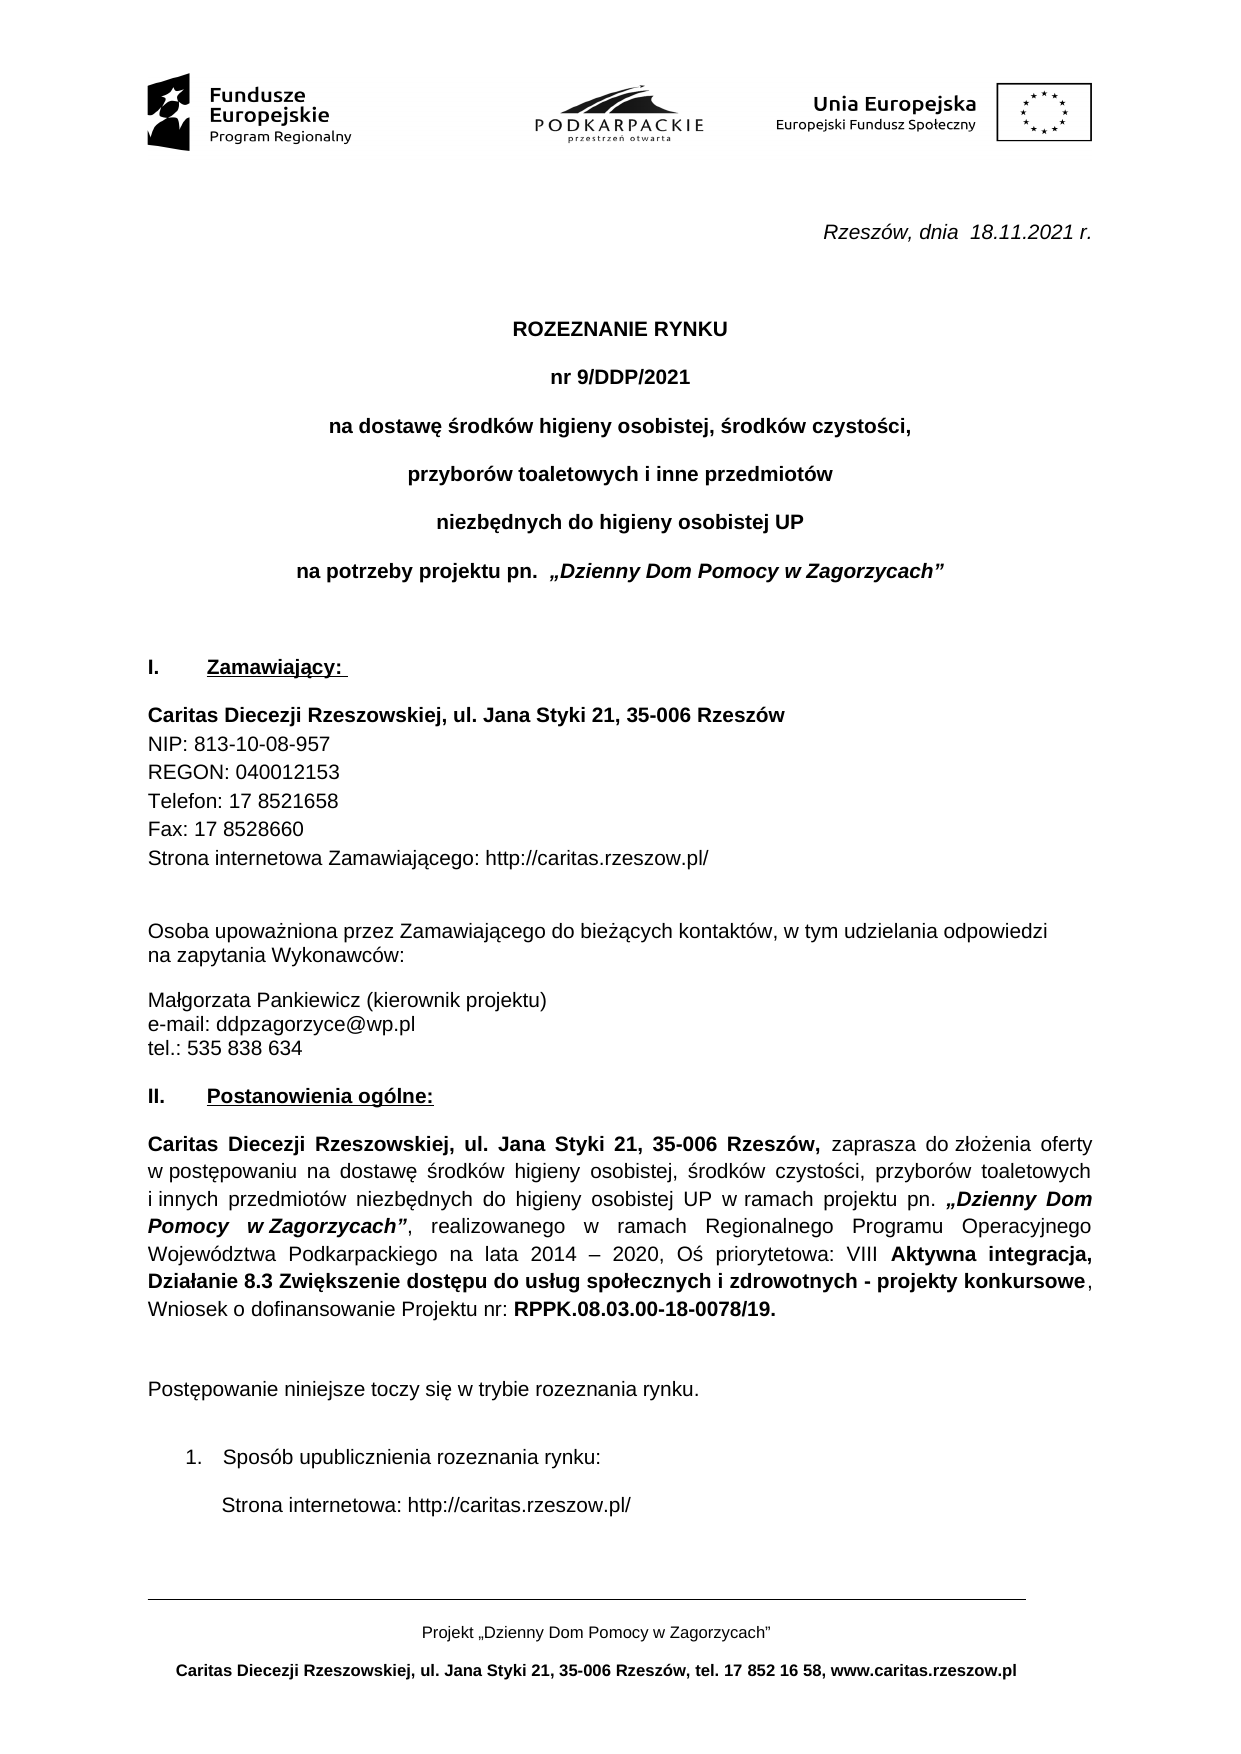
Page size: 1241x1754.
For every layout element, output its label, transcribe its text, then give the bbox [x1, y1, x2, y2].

text na dostawę środków higieny osobistej, środków czystości, [148, 413, 1093, 437]
text Strona internetowa Zamawiającego: http://caritas.rzeszow.pl/ [148, 846, 1093, 870]
list Zamawiający: [148, 655, 1093, 679]
text Postępowanie niniejsze toczy się w trybie rozeznania rynku. [148, 1377, 1093, 1401]
text Małgorzata Pankiewicz (kierownik projektu) [148, 988, 598, 1012]
text Telefon: 17 8521658 [148, 789, 1093, 813]
list Sposób upublicznienia rozeznania rynku: [185, 1444, 1093, 1468]
text Osoba upoważniona przez Zamawiającego do bieżących kontaktów, w tym udzielania odpowiedzi na zapytania Wykonawców: [148, 919, 1093, 967]
text Fax: 17 8528660 [148, 817, 1093, 841]
text na potrzeby projektu pn. „Dzienny Dom Pomocy w Zagorzycach” [148, 558, 1093, 582]
text e-mail: ddpzagorzyce@wp.pl [148, 1012, 598, 1036]
picture [147, 73, 1092, 160]
text Strona internetowa: http://caritas.rzeszow.pl/ [148, 1492, 1093, 1516]
list Postanowienia ogólne: [148, 1084, 1093, 1108]
text ROZEZNANIE RYNKU [148, 317, 1093, 341]
text niezbędnych do higieny osobistej UP [148, 510, 1093, 534]
text przyborów toaletowych i inne przedmiotów [148, 462, 1093, 486]
text tel.: 535 838 634 [148, 1036, 1093, 1060]
text REGON: 040012153 [148, 760, 1093, 784]
text Rzeszów, dnia 18.11.2021 r. [148, 220, 1093, 244]
text NIP: 813-10-08-957 [148, 732, 1093, 756]
text nr 9/DDP/2021 [148, 365, 1093, 389]
text Caritas Diecezji Rzeszowskiej, ul. Jana Styki 21, 35-006 Rzeszów [148, 703, 1093, 727]
text Caritas Diecezji Rzeszowskiej, ul. Jana Styki 21, 35-006 Rzeszów, zaprasza do złożenia oferty w postępowaniu na dostawę środków higieny osobistej, środków czystości, przyborów toaletowych i innych przedmiotów niezbędnych do higieny osobistej UP w ramach projektu pn. „Dzienny Dom Pomocy w Zagorzycach”, realizowanego w ramach Regionalnego Programu Operacyjnego Województwa Podkarpackiego na lata 2014 – 2020, Oś priorytetowa: VIII Aktywna integracja, Działanie 8.3 Zwiększenie dostępu do usług społecznych i zdrowotnych - projekty konkursowe, Wniosek o dofinansowanie Projektu nr: RPPK.08.03.00-18-0078/19. [148, 1132, 1093, 1321]
